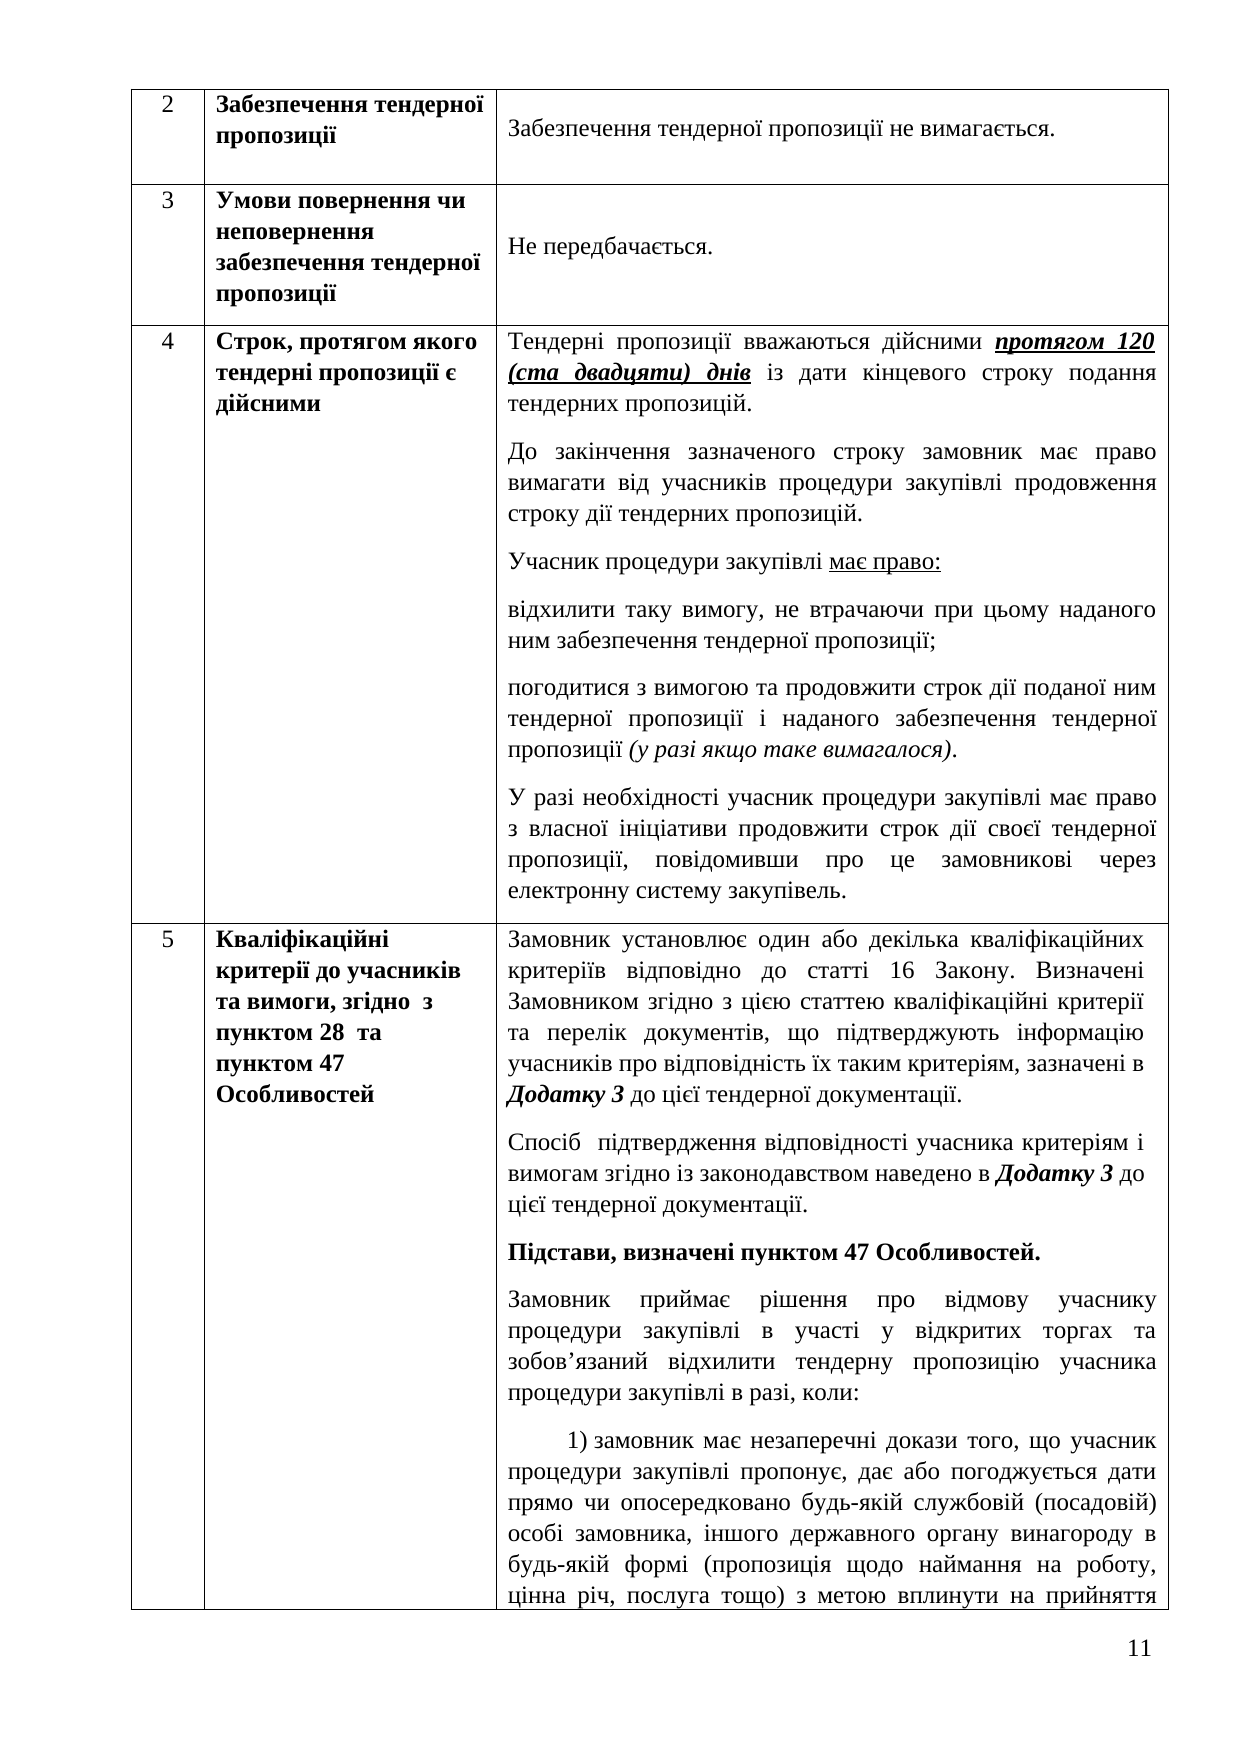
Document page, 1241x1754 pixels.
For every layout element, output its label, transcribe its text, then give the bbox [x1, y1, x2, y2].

table_cell 4 [132, 326, 204, 923]
table_cell 3 [132, 185, 204, 325]
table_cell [205, 924, 496, 1609]
table_cell Забезпечення тендерної пропозиції [205, 90, 496, 184]
table_cell Не передбачається. [497, 185, 1168, 325]
table_cell Умови повернення чи неповернення забезпечення тендерної пропозиції [205, 185, 496, 325]
table_cell Строк, протягом якого тендерні пропозиції є дійсними [205, 326, 496, 923]
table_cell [497, 924, 1168, 1609]
table_cell Забезпечення тендерної пропозиції не вимагається. [497, 90, 1168, 184]
table_cell Тендерні пропозиції вважаються дійсними протягом 120 (ста двадцяти) днів із дати кінцевого строку подання тендерних пропозицій. До закінчення зазначеного строку замовник має право вимагати від учасників процедури закупівлі продовження строку дії тендерних пропозицій. Учасник процедури закупівлі має право: відхилити таку вимогу, не втрачаючи при цьому наданого ним забезпечення тендерної пропозиції; погодитися з вимогою та продовжити строк дії поданої ним тендерної пропозиції і наданого забезпечення тендерної пропозиції (у разі якщо таке вимагалося). У разі необхідності учасник процедури закупівлі має право з власної ініціативи продовжити строк дії своєї тендерної пропозиції, повідомивши про це замовникові через електронну систему закупівель. [497, 326, 1168, 923]
table_cell 5 [132, 924, 204, 1609]
table_cell 2 [132, 90, 204, 184]
